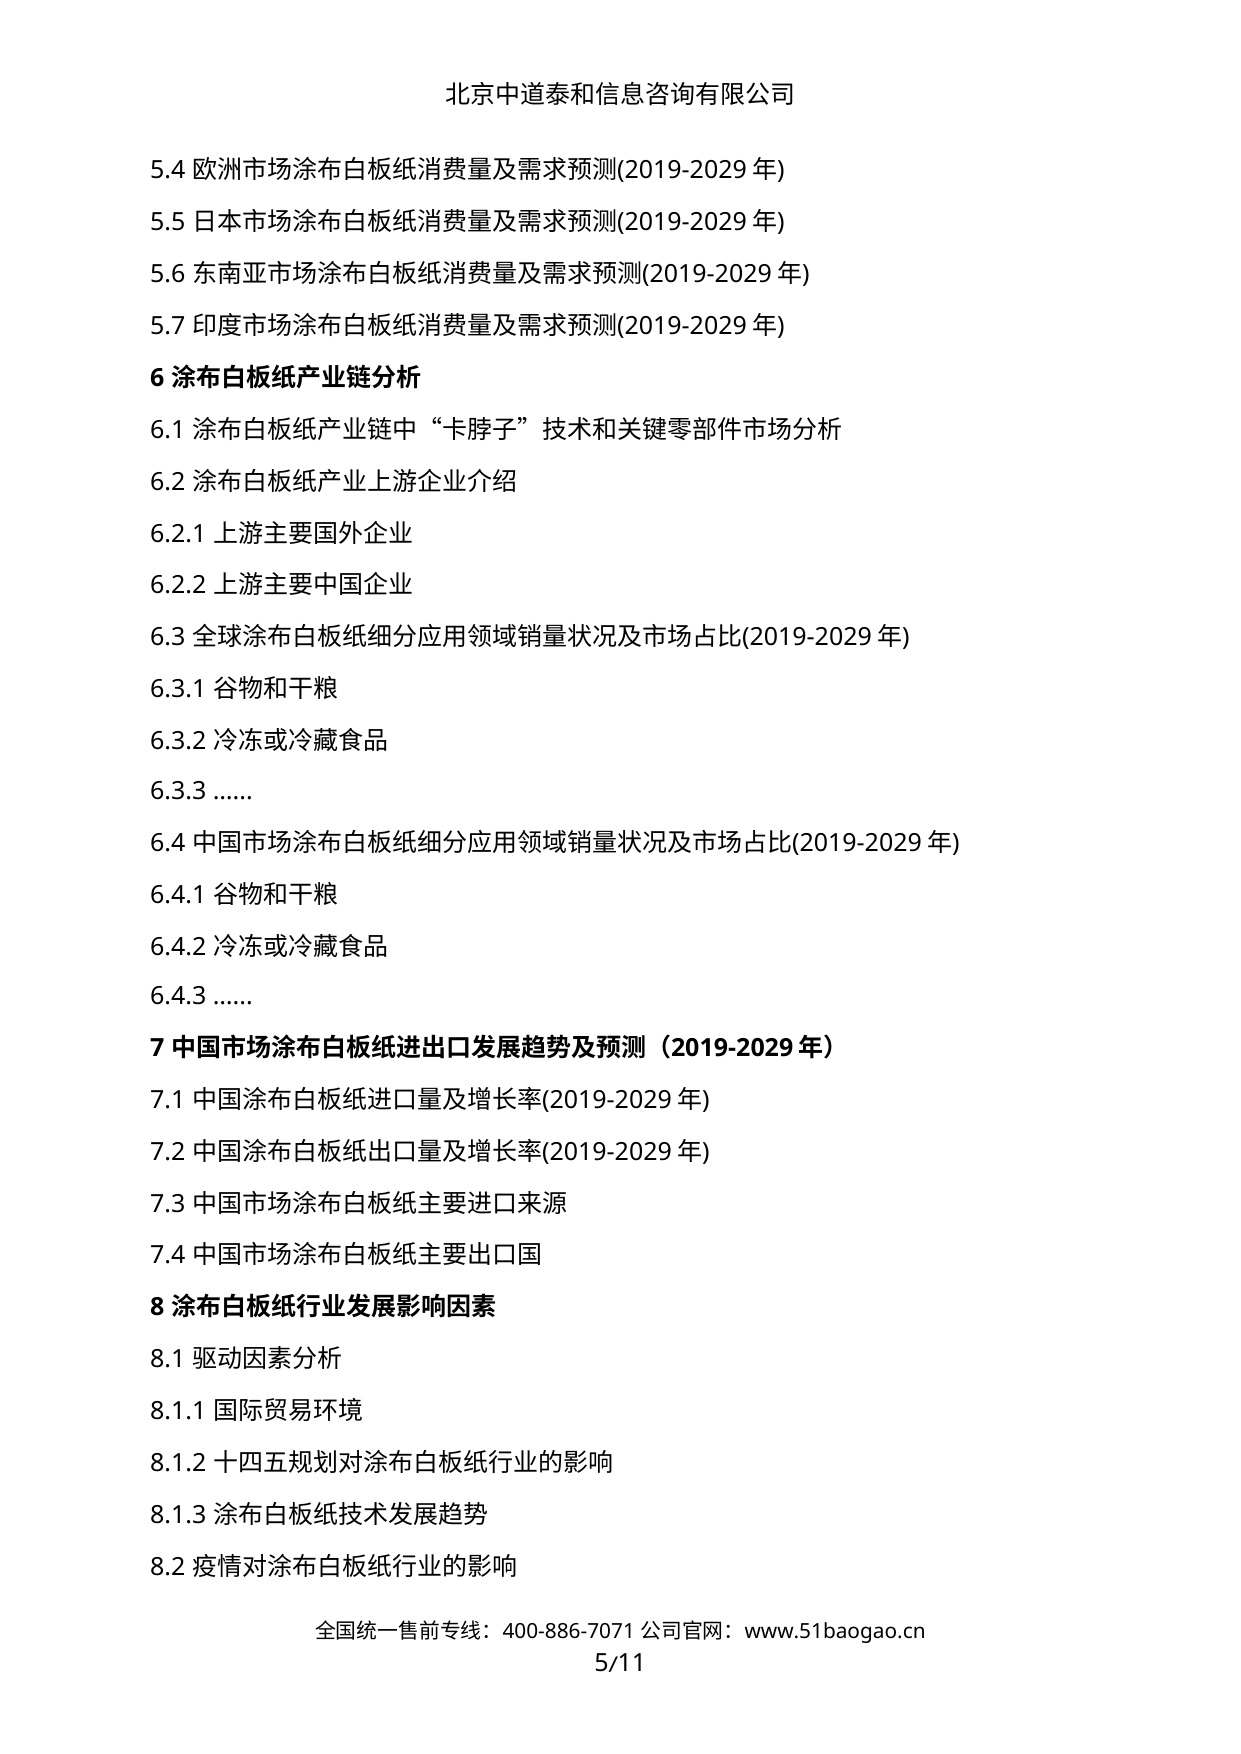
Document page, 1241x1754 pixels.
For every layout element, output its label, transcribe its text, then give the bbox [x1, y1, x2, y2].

text 6.3.2 冷冻或冷藏食品 [150, 721, 1090, 757]
text 6.3 全球涂布白板纸细分应用领域销量状况及市场占比(2019-2029年) [150, 617, 1090, 653]
text 6.4 中国市场涂布白板纸细分应用领域销量状况及市场占比(2019-2029年) [150, 822, 1090, 858]
text 8 涂布白板纸行业发展影响因素 [150, 1287, 1090, 1323]
text 7.3 中国市场涂布白板纸主要进口来源 [150, 1183, 1090, 1219]
text 8.1.2 十四五规划对涂布白板纸行业的影响 [150, 1442, 1090, 1479]
text 6.3.3 …... [150, 772, 1090, 807]
text 5.7 印度市场涂布白板纸消费量及需求预测(2019-2029年) [150, 306, 1090, 342]
text 6.4.3 …... [150, 978, 1090, 1012]
text 7.2 中国涂布白板纸出口量及增长率(2019-2029年) [150, 1131, 1090, 1167]
text 8.1.3 涂布白板纸技术发展趋势 [150, 1494, 1090, 1531]
text 5.4 欧洲市场涂布白板纸消费量及需求预测(2019-2029年) [150, 150, 1090, 186]
text 8.1.1 国际贸易环境 [150, 1391, 1090, 1427]
text 6.4.1 谷物和干粮 [150, 874, 1090, 910]
text 8.1 驱动因素分析 [150, 1339, 1090, 1375]
text 6.3.1 谷物和干粮 [150, 669, 1090, 705]
text 6.2 涂布白板纸产业上游企业介绍 [150, 461, 1090, 497]
text 7.1 中国涂布白板纸进口量及增长率(2019-2029年) [150, 1079, 1090, 1116]
text 5.6 东南亚市场涂布白板纸消费量及需求预测(2019-2029年) [150, 254, 1090, 290]
text 7.4 中国市场涂布白板纸主要出口国 [150, 1235, 1090, 1271]
text 6.1 涂布白板纸产业链中“卡脖子”技术和关键零部件市场分析 [150, 409, 1090, 446]
text 6.4.2 冷冻或冷藏食品 [150, 926, 1090, 962]
text 6.2.2 上游主要中国企业 [150, 565, 1090, 601]
text 5.5 日本市场涂布白板纸消费量及需求预测(2019-2029年) [150, 202, 1090, 238]
text 8.2 疫情对涂布白板纸行业的影响 [150, 1546, 1090, 1582]
text 6.2.1 上游主要国外企业 [150, 513, 1090, 549]
text 7 中国市场涂布白板纸进出口发展趋势及预测（2019-2029年） [150, 1027, 1090, 1064]
text 6 涂布白板纸产业链分析 [150, 357, 1090, 394]
